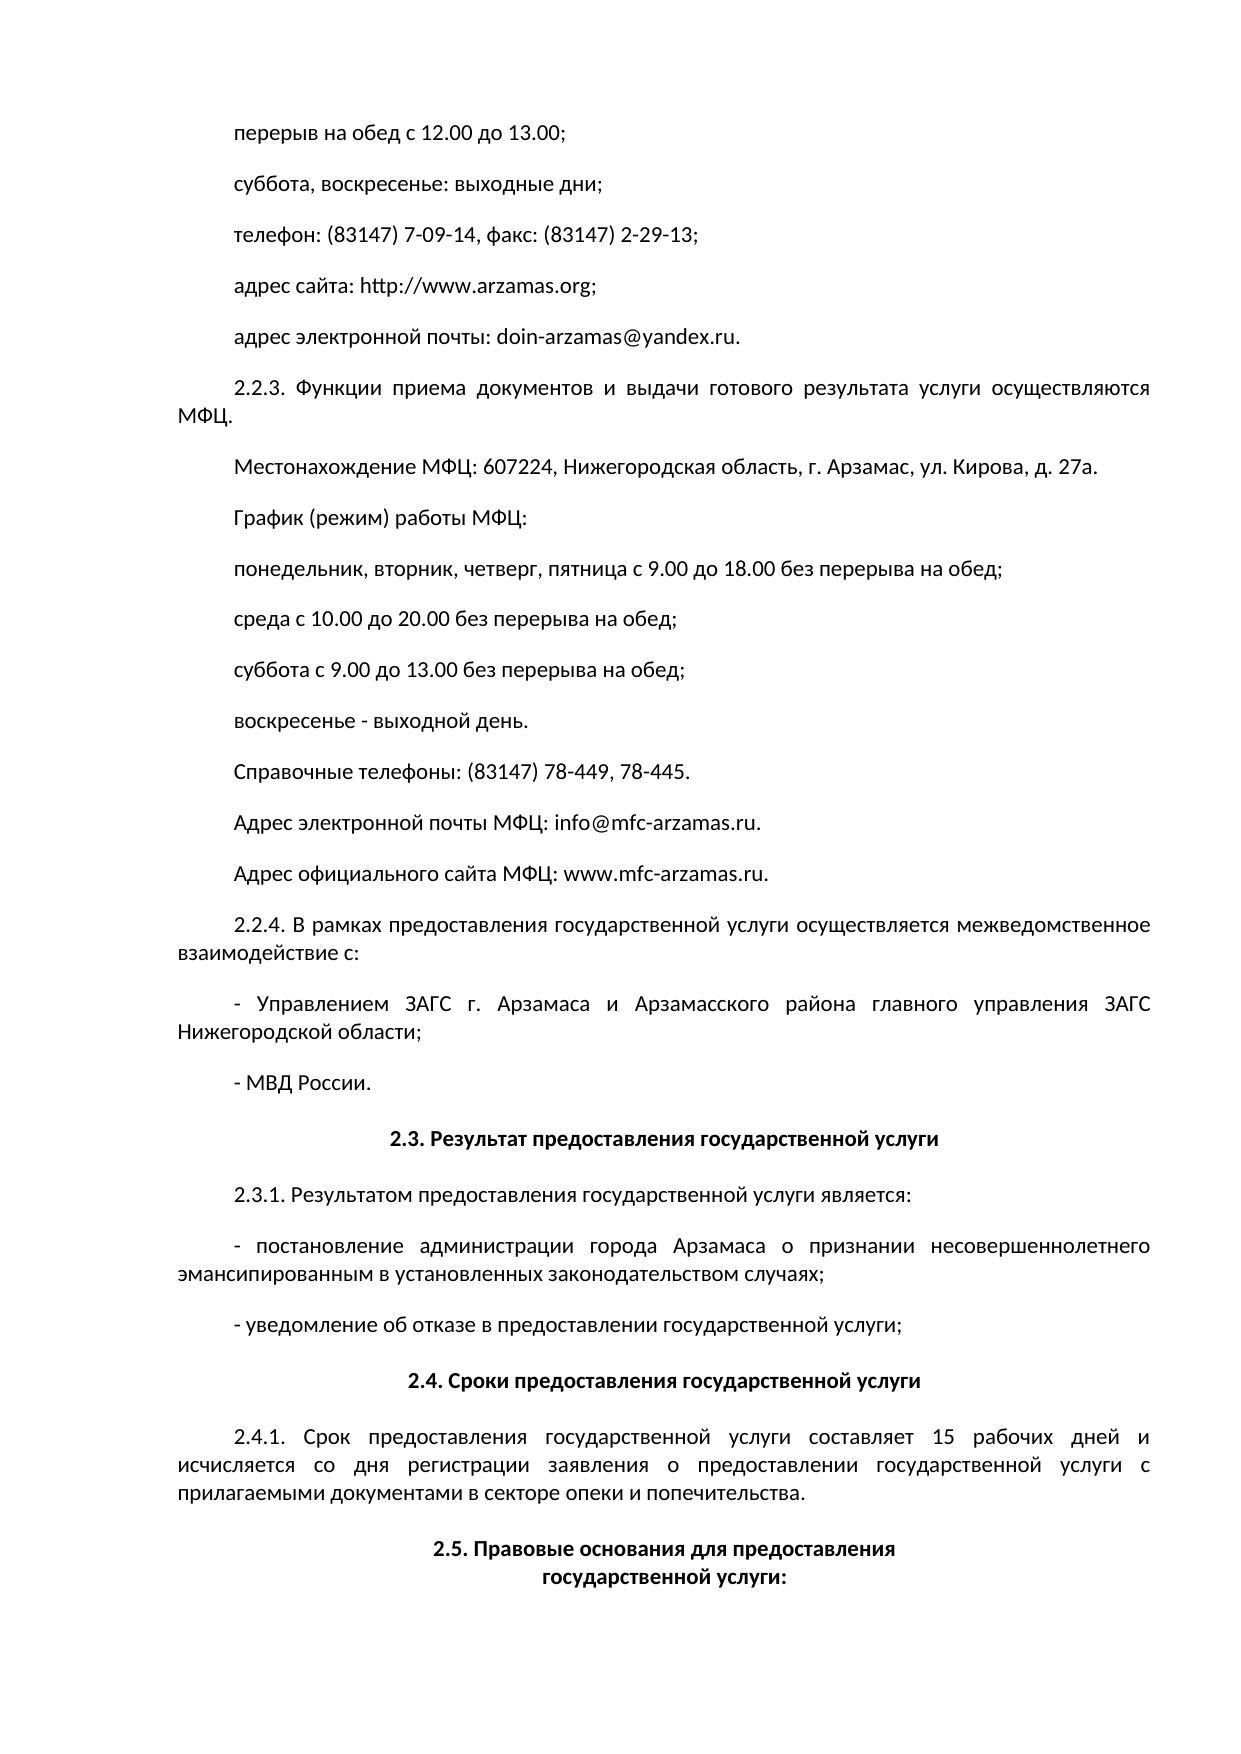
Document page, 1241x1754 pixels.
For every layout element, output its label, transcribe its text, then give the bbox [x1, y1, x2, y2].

text среда с 10.00 до 20.00 без перерыва на обед; [177, 604, 1152, 633]
text суббота с 9.00 до 13.00 без перерыва на обед; [177, 656, 1152, 683]
text Справочные телефоны: (83147) 78-449, 78-445. [177, 757, 1152, 785]
text - Управлением ЗАГС г. Арзамаса и Арзамасского района главного управления ЗАГС Нижегородской области; [177, 989, 1152, 1045]
title 2.4. Сроки предоставления государственной услуги [177, 1366, 1152, 1394]
text перерыв на обед с 12.00 до 13.00; [177, 118, 1152, 146]
text понедельник, вторник, четверг, пятница с 9.00 до 18.00 без перерыва на обед; [177, 554, 1152, 582]
text - МВД России. [177, 1068, 1152, 1096]
text адрес электронной почты: doin-arzamas@yandex.ru. [177, 322, 1152, 350]
title 2.5. Правовые основания для предоставления [177, 1534, 1152, 1562]
text 2.4.1. Срок предоставления государственной услуги составляет 15 рабочих дней и исчисляется со дня регистрации заявления о предоставлении государственной услуги с прилагаемыми документами в секторе опеки и попечительства. [177, 1422, 1152, 1506]
text Адрес электронной почты МФЦ: info@mfc-arzamas.ru. [177, 808, 1152, 836]
text График (режим) работы МФЦ: [177, 503, 1152, 531]
title государственной услуги: [177, 1562, 1152, 1590]
text 2.3.1. Результатом предоставления государственной услуги является: [177, 1180, 1152, 1208]
text телефон: (83147) 7-09-14, факс: (83147) 2-29-13; [177, 220, 1152, 248]
text адрес сайта: http://www.arzamas.org; [177, 271, 1152, 299]
text - постановление администрации города Арзамаса о признании несовершеннолетнего эмансипированным в установленных законодательством случаях; [177, 1231, 1152, 1287]
text суббота, воскресенье: выходные дни; [177, 169, 1152, 197]
text 2.2.4. В рамках предоставления государственной услуги осуществляется межведомственное взаимодействие с: [177, 910, 1152, 966]
title 2.3. Результат предоставления государственной услуги [177, 1124, 1152, 1152]
text воскресенье - выходной день. [177, 706, 1152, 734]
text - уведомление об отказе в предоставлении государственной услуги; [177, 1310, 1152, 1338]
text 2.2.3. Функции приема документов и выдачи готового результата услуги осуществляются МФЦ. [177, 373, 1152, 429]
text Адрес официального сайта МФЦ: www.mfc-arzamas.ru. [177, 859, 1152, 887]
text Местонахождение МФЦ: 607224, Нижегородская область, г. Арзамас, ул. Кирова, д. 27а. [177, 452, 1152, 480]
